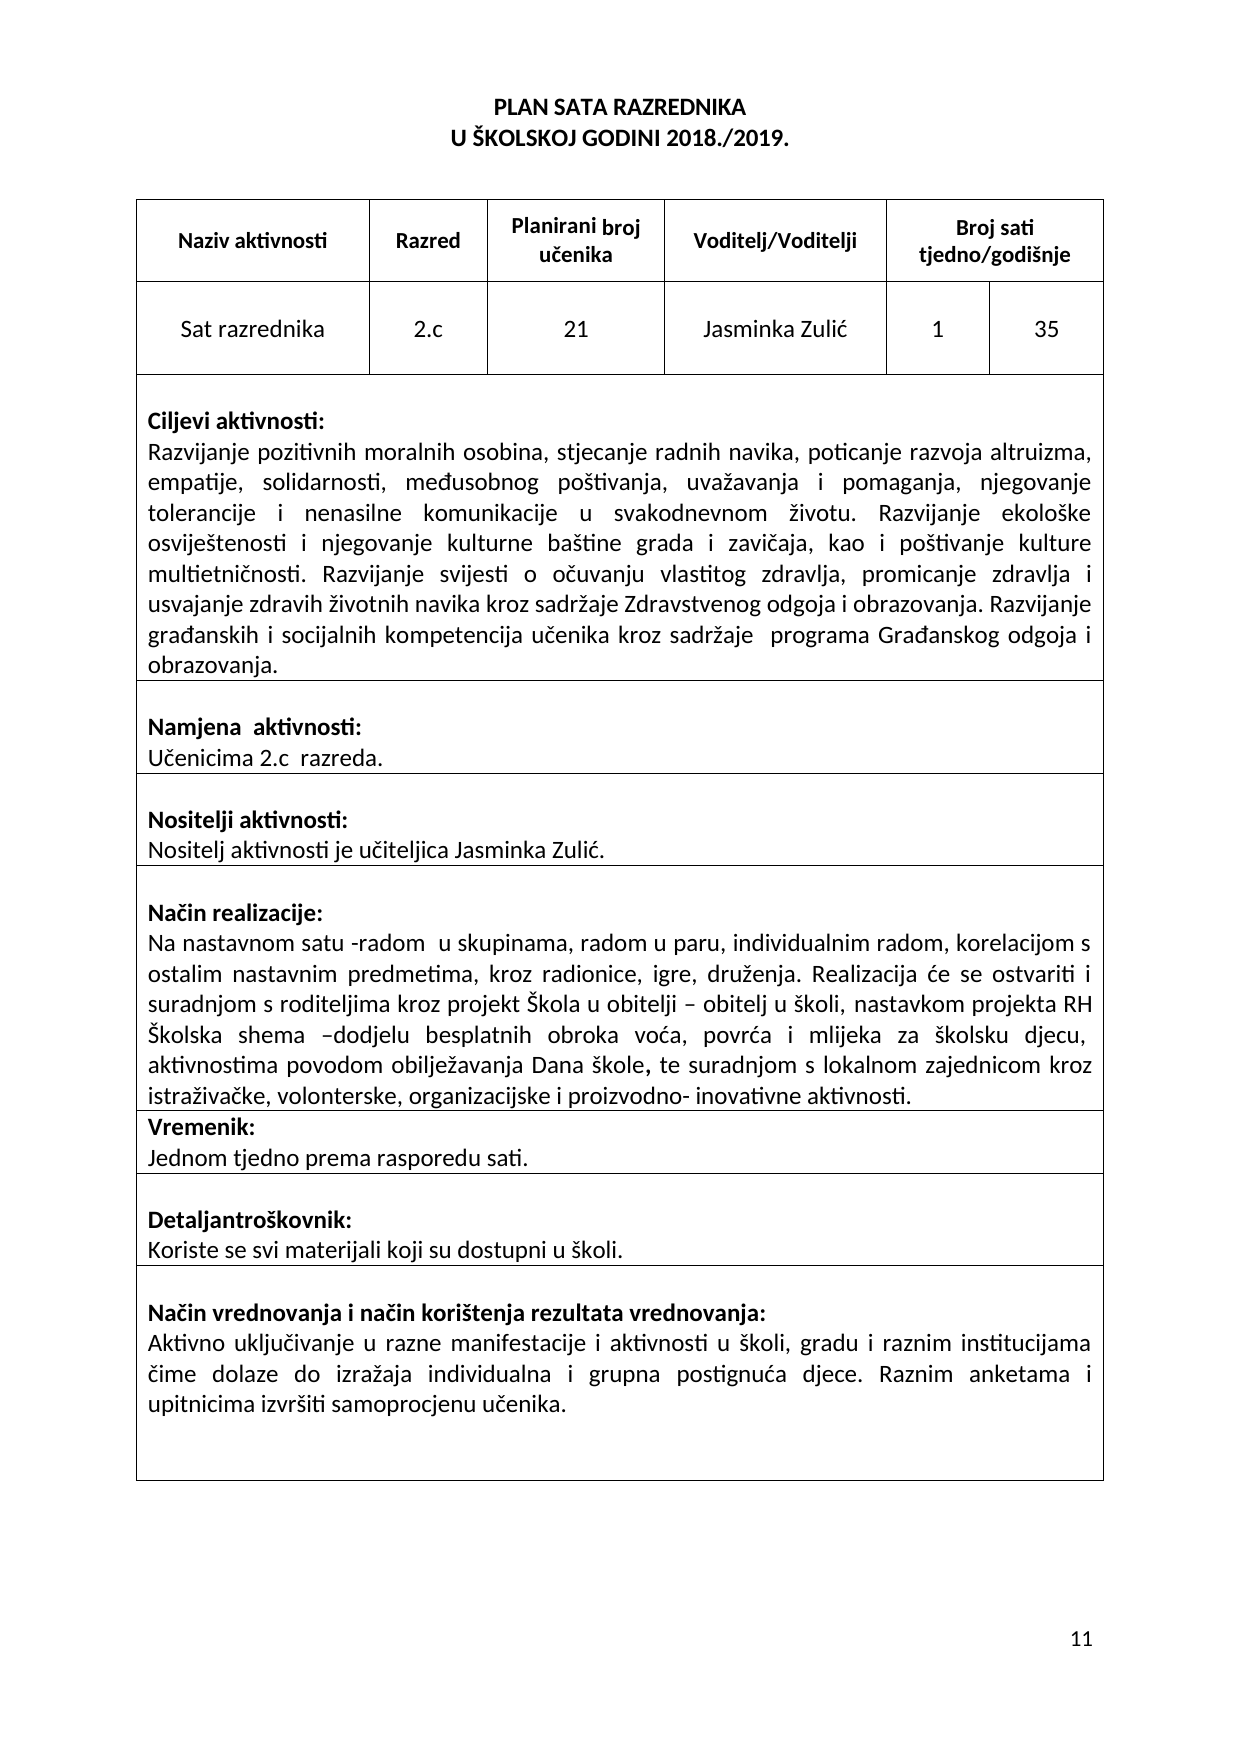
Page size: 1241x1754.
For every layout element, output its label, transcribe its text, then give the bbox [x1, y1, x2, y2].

table_cell Način vrednovanja i način korištenja rezultata vrednovanja: Aktivno uključivanje u razne manifestacije i aktivnosti u školi, gradu i raznim institucijama čime dolaze do izražaja individualna i grupna postignuća djece. Raznim anketama i upitnicima izvršiti samoprocjenu učenika. [137, 1266, 1103, 1480]
table_cell 1 [887, 282, 989, 374]
table_cell Detaljantroškovnik: Koriste se svi materijali koji su dostupni u školi. [137, 1174, 1103, 1265]
text PLAN SATA RAZREDNIKA [148, 91, 1093, 122]
table_cell Ciljevi aktivnosti: Razvijanje pozitivnih moralnih osobina, stjecanje radnih navika, poticanje razvoja altruizma, empatije, solidarnosti, međusobnog poštivanja, uvažavanja i pomaganja, njegovanje tolerancije i nenasilne komunikacije u svakodnevnom životu. Razvijanje ekološke osviještenosti i njegovanje kulturne baštine grada i zavičaja, kao i poštivanje kulture multietničnosti. Razvijanje svijesti o očuvanju vlastitog zdravlja, promicanje zdravlja i usvajanje zdravih životnih navika kroz sadržaje Zdravstvenog odgoja i obrazovanja. Razvijanje građanskih i socijalnih kompetencija učenika kroz sadržaje programa Građanskog odgoja i obrazovanja. [137, 375, 1103, 680]
table_cell Namjena aktivnosti: Učenicima 2.c razreda. [137, 681, 1103, 773]
table_cell Jasminka Zulić [665, 282, 886, 374]
table_cell 21 [488, 282, 664, 374]
table_cell 35 [990, 282, 1103, 374]
table_header Planirani broj učenika [488, 200, 664, 281]
table_cell Vremenik: Jednom tjedno prema rasporedu sati. [137, 1111, 1103, 1172]
table_header Voditelj/Voditelji [665, 200, 886, 281]
table_header Broj sati tjedno/godišnje [887, 200, 1103, 281]
table_header Razred [370, 200, 487, 281]
table_header Naziv aktivnosti [137, 200, 369, 281]
table_cell Nositelji aktivnosti: Nositelj aktivnosti je učiteljica Jasminka Zulić. [137, 774, 1103, 865]
table_cell Način realizacije: Na nastavnom satu -radom u skupinama, radom u paru, individualnim radom, korelacijom s ostalim nastavnim predmetima, kroz radionice, igre, druženja. Realizacija će se ostvariti i suradnjom s roditeljima kroz projekt Škola u obitelji – obitelj u školi, nastavkom projekta RH Školska shema –dodjelu besplatnih obroka voća, povrća i mlijeka za školsku djecu, aktivnostima povodom obilježavanja Dana škole, te suradnjom s lokalnom zajednicom kroz istraživačke, volonterske, organizacijske i proizvodno- inovativne aktivnosti. [137, 866, 1103, 1110]
table_cell Sat razrednika [137, 282, 369, 374]
table_cell 2.c [370, 282, 487, 374]
text U ŠKOLSKOJ GODINI 2018./2019. [148, 122, 1093, 152]
